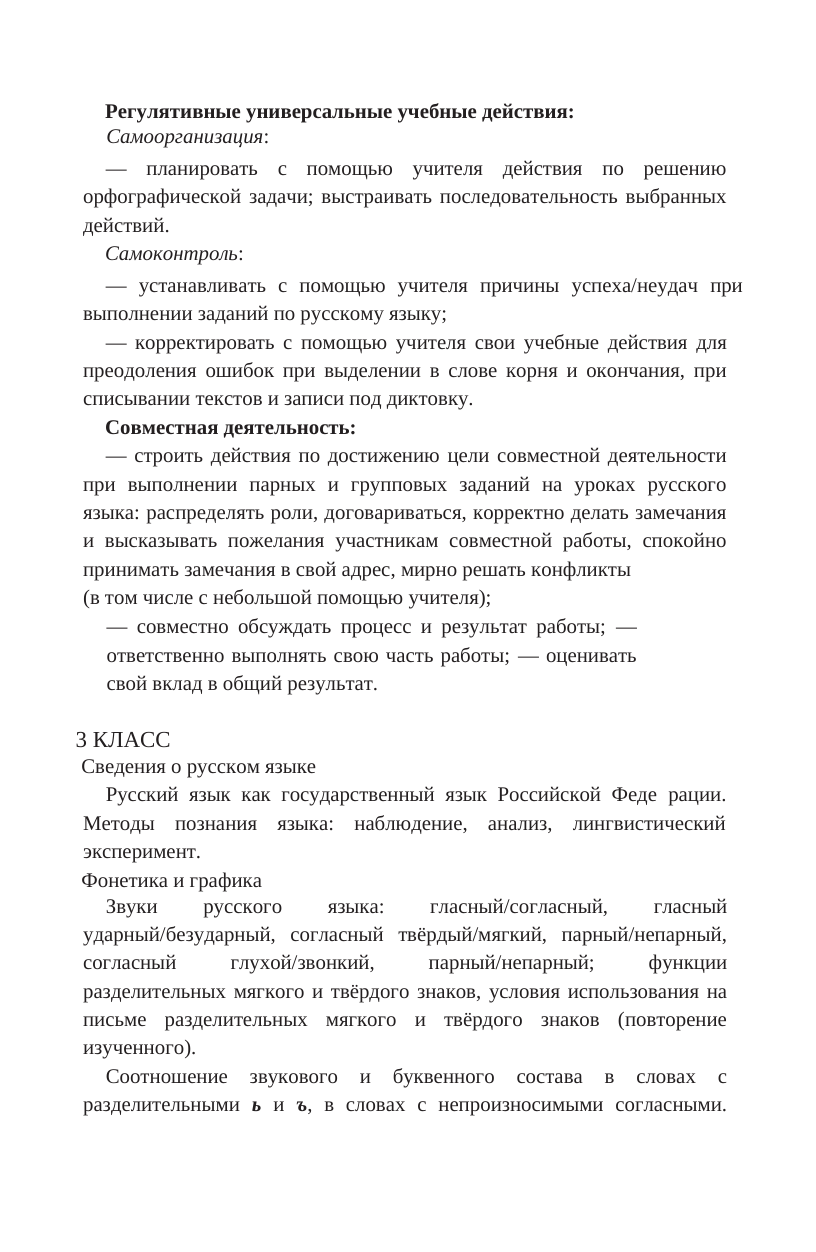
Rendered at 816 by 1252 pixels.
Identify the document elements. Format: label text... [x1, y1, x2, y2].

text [83, 1064, 727, 1116]
text (в том числе с небольшой помощью учителя); [83, 585, 743, 609]
text — совместно обсуждать процесс и результат работы; — ответственно выполнять свою часть работы; — оценивать свой вклад в общий результат. [106, 614, 637, 695]
text Регулятивные универсальные учебные действия: Самоорганизация: [105, 99, 720, 148]
text Русский язык как государственный язык Российской Феде­ рации. Методы познания языка: наблюдение, анализ, лингвистический эксперимент. [83, 782, 726, 863]
subtitle 3 КЛАСС [75, 726, 704, 752]
text Самоконтроль: [105, 241, 744, 265]
text Фонетика и графика [81, 868, 744, 892]
text — строить действия по достижению цели совместной деятельности при выполнении парных и групповых заданий на уроках русского языка: распределять роли, договариваться, корректно делать замечания и высказывать пожелания участникам совместной работы, спокойно принимать замечания в свой адрес, мирно решать конфликты [83, 443, 727, 581]
text — устанавливать с помощью учителя причины успеха/неудач при выполнении заданий по русскому языку; [83, 272, 743, 325]
text Звуки русского языка: гласный/согласный, гласный ударный/безударный, согласный твёрдый/мягкий, парный/непарный, согласный глухой/звонкий, парный/непарный; функции разделительных мягкого и твёрдого знаков, условия использования на письме разделительных мягкого и твёрдого знаков (повторение изученного). [83, 893, 727, 1059]
text Совместная деятельность: [105, 415, 720, 439]
text — корректировать с помощью учителя свои учебные действия для преодоления ошибок при выделении в слове корня и окончания, при списывании текстов и записи под диктовку. [83, 330, 727, 410]
text Сведения о русском языке [81, 754, 744, 778]
text — планировать с помощью учителя действия по решению орфографической задачи; выстраивать последовательность выбранных действий. [83, 156, 727, 237]
